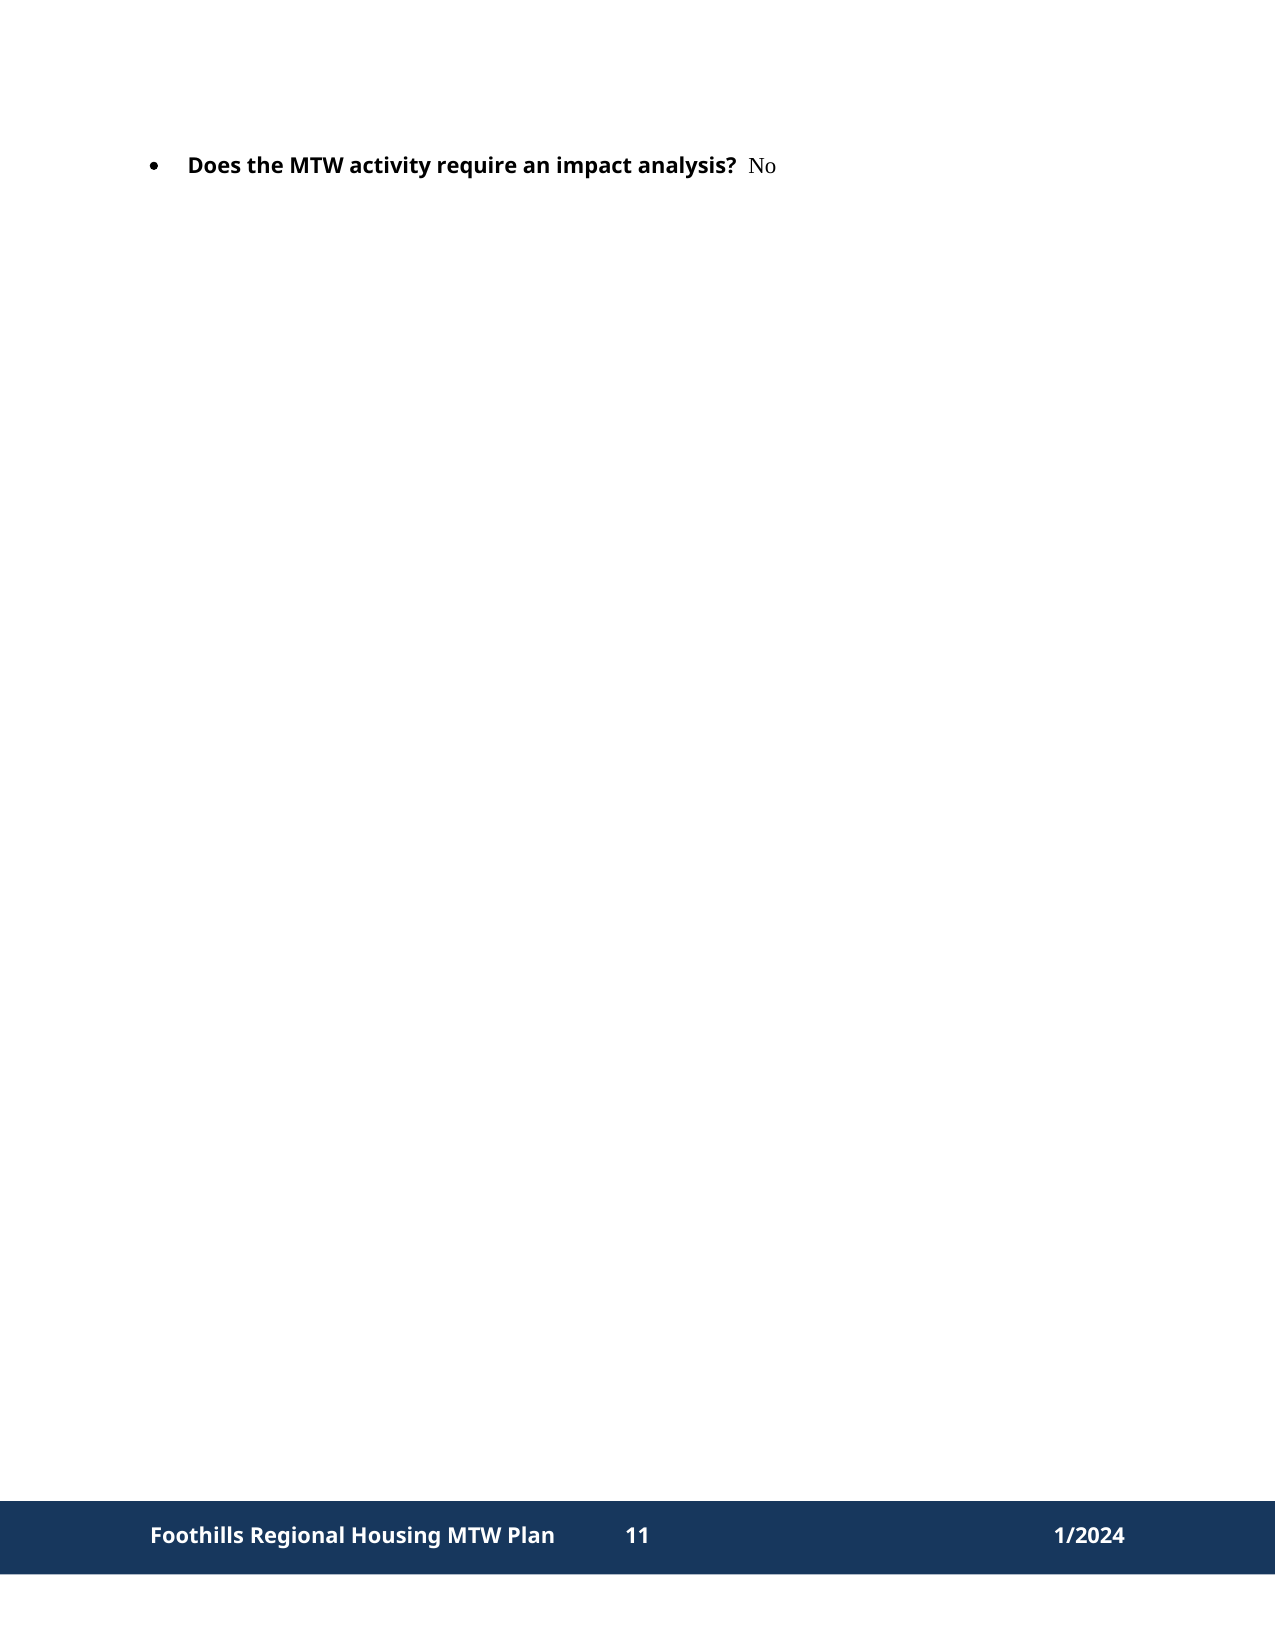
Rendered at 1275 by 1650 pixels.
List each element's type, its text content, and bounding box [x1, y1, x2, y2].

list Does the MTW activity require an impact analysis? No [150, 150, 1125, 180]
